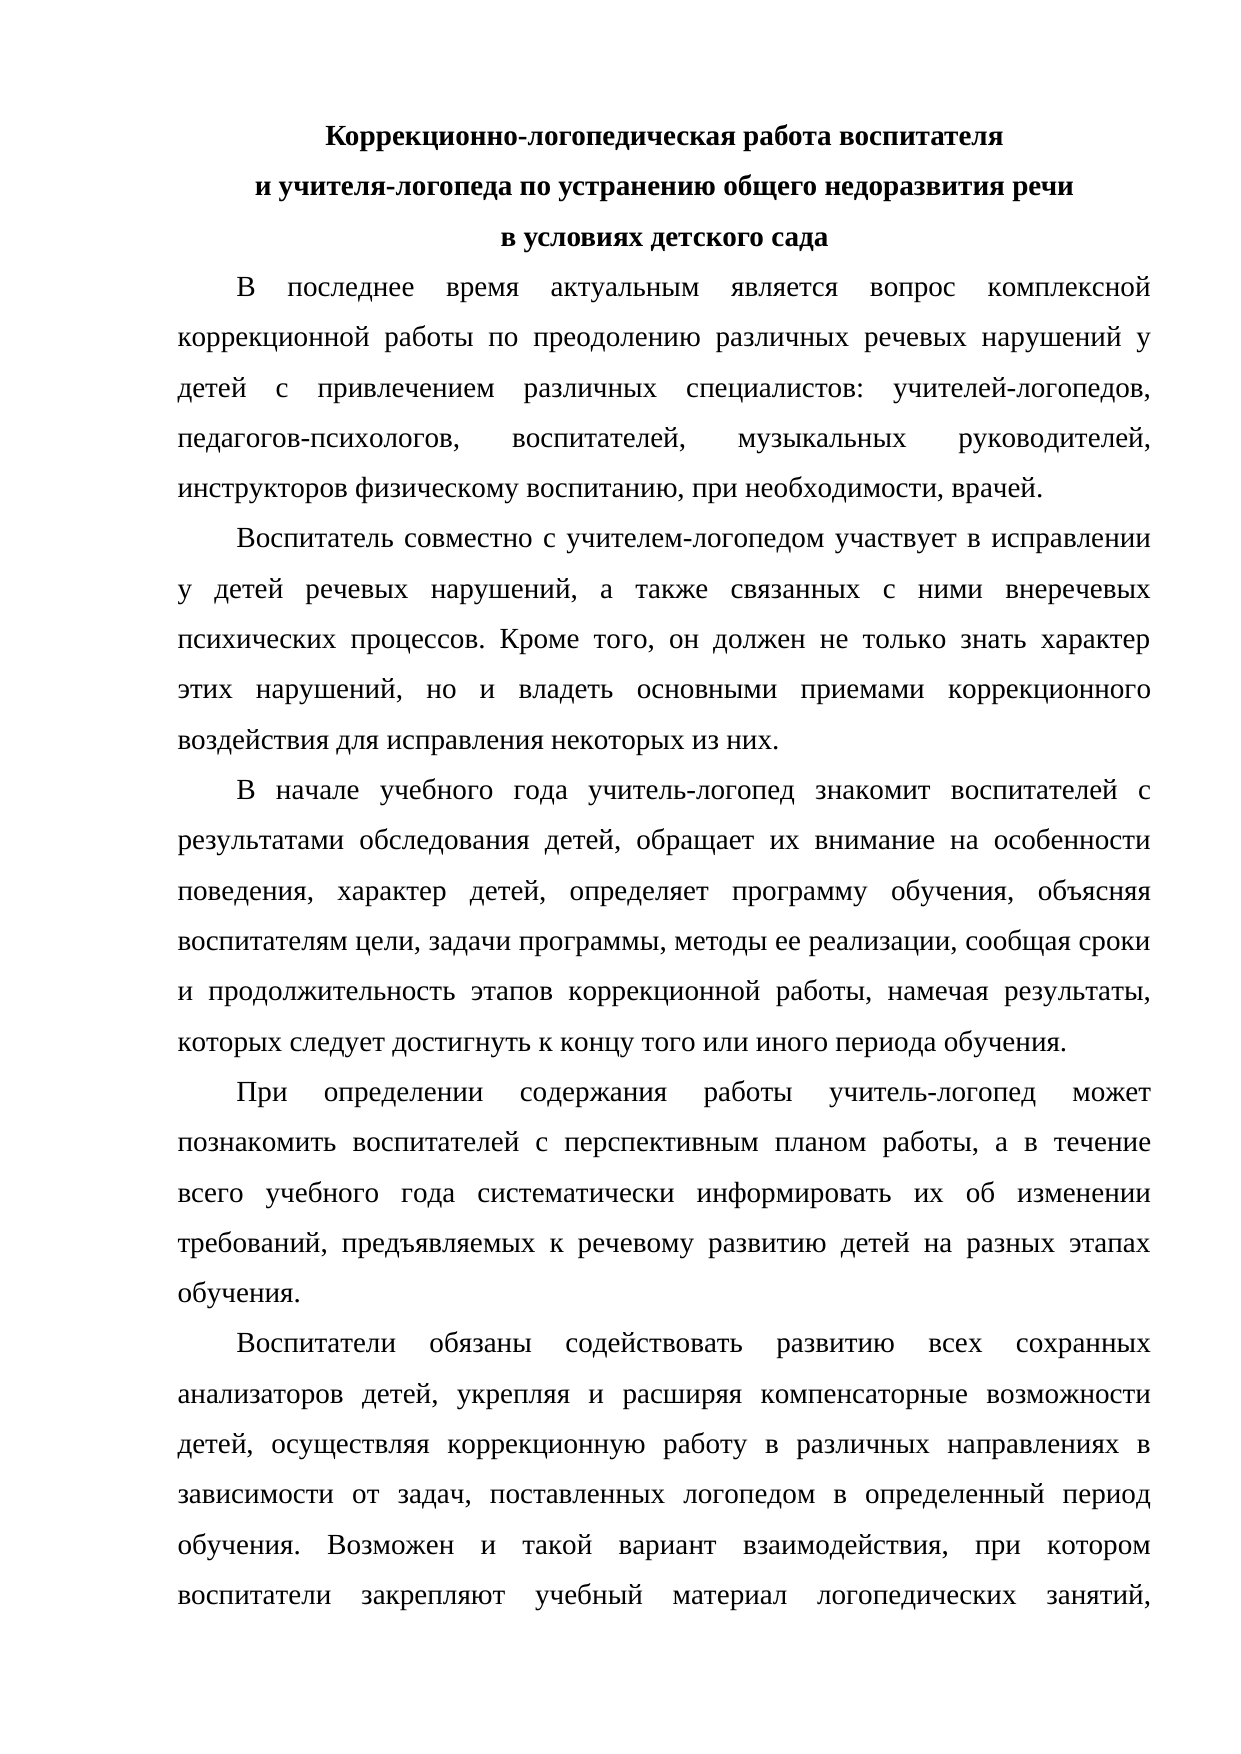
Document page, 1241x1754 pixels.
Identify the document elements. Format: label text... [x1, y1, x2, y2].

text и учителя-логопеда по устранению общего недоразвития речи [177, 168, 1152, 202]
text Коррекционно-логопедическая работа воспитателя [177, 118, 1152, 152]
text При определении содержания работы учитель-логопед может познакомить воспитателей с перспективным планом работы, а в течение всего учебного года систематически информировать их об изменении требований, предъявляемых к речевому развитию детей на разных этапах обучения. [177, 1074, 1152, 1309]
text В начале учебного года учитель-логопед знакомит воспитателей с результатами обследования детей, обращает их внимание на особенности поведения, характер детей, определяет программу обучения, объясняя воспитателям цели, задачи программы, методы ее реализации, сообщая сроки и продолжительность этапов коррекционной работы, намечая результаты, которых следует достигнуть к концу того или иного периода обучения. [177, 772, 1152, 1057]
text в условиях детского сада [177, 219, 1152, 252]
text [177, 1326, 1152, 1611]
text В последнее время актуальным является вопрос комплексной коррекционной работы по преодолению различных речевых нарушений у детей с привлечением различных специалистов: учителей-логопедов, педагогов-психологов, воспитателей, музыкальных руководителей, инструкторов физическому воспитанию, при необходимости, врачей. [177, 269, 1152, 504]
text Воспитатель совместно с учителем-логопедом участвует в исправлении у детей речевых нарушений, а также связанных с ними внеречевых психических процессов. Кроме того, он должен не только знать характер этих нарушений, но и владеть основными приемами коррекционного воздействия для исправления некоторых из них. [177, 521, 1152, 755]
